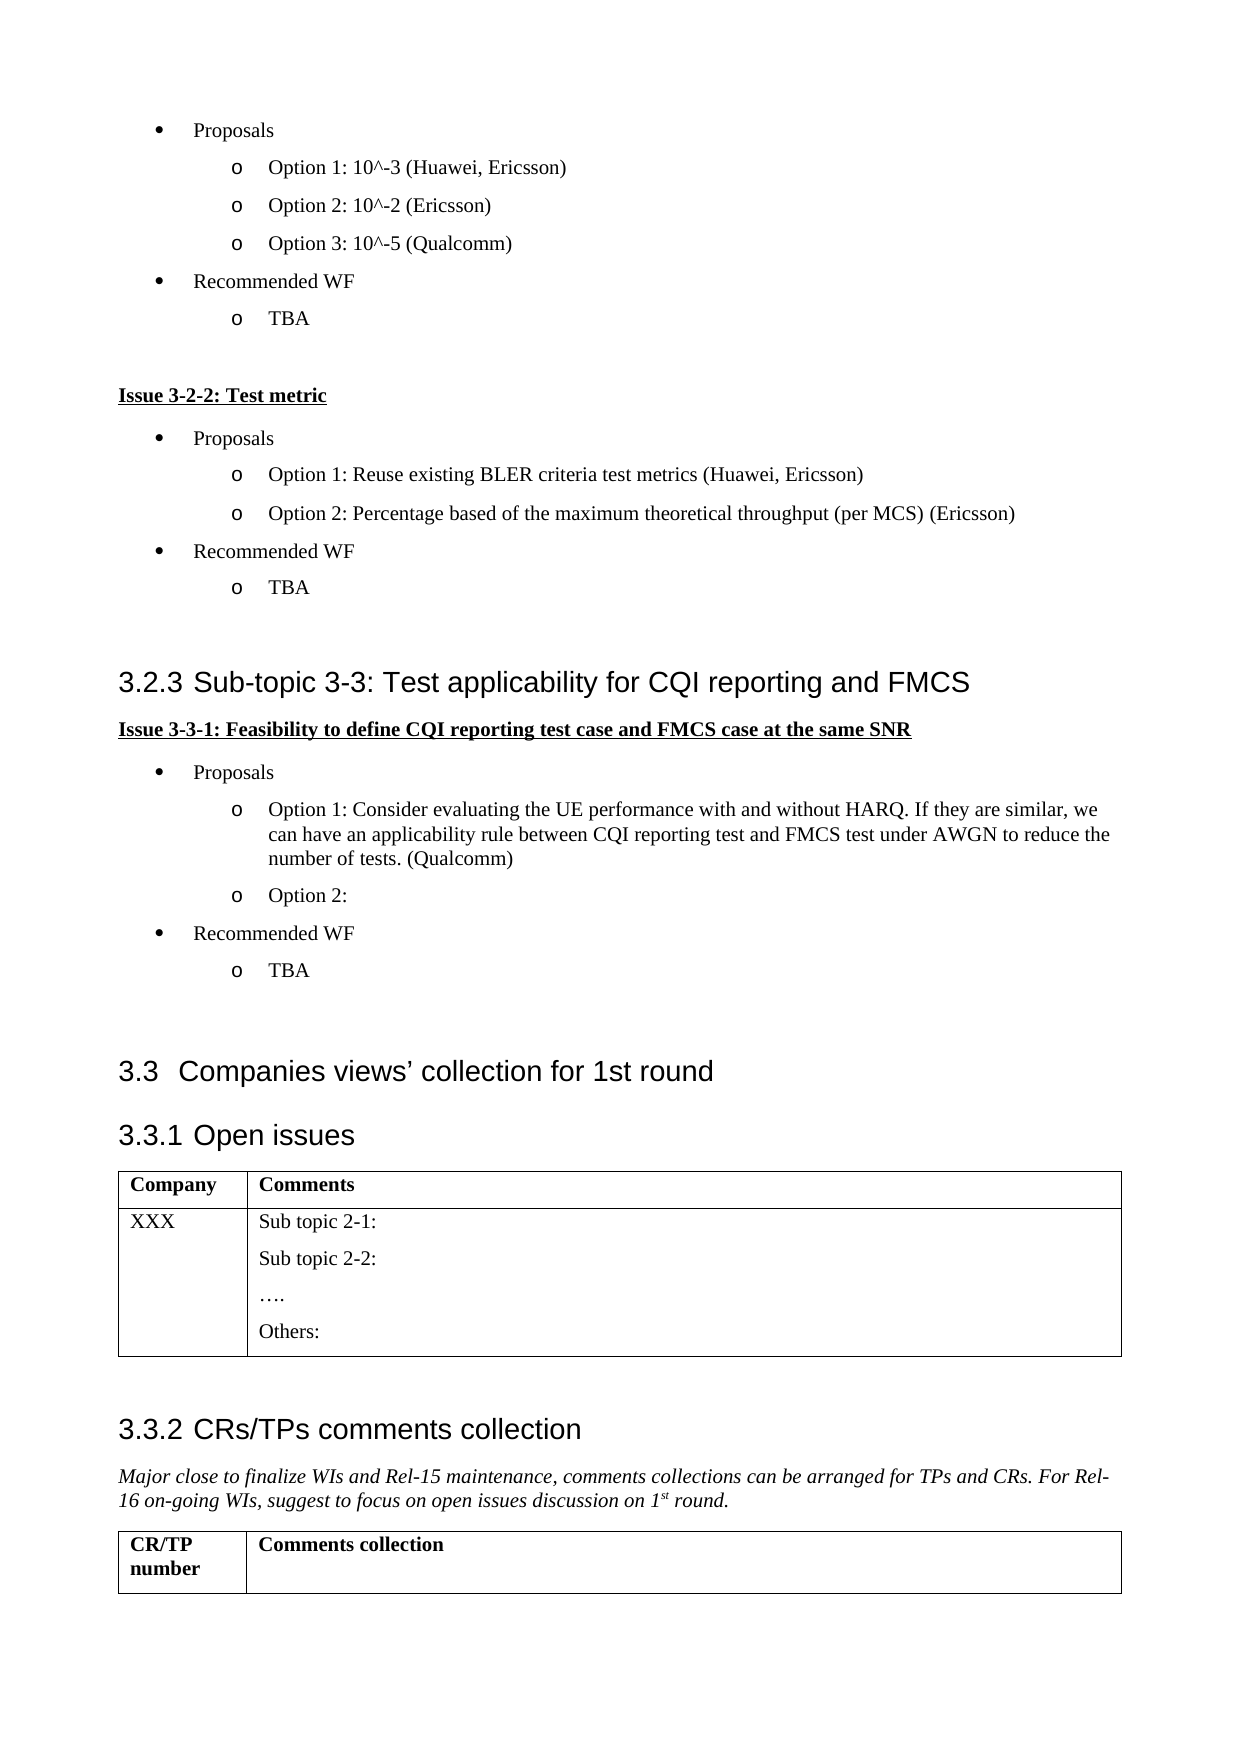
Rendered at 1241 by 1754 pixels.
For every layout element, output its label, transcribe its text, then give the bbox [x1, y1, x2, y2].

table_cell Sub topic 2-1: Sub topic 2-2: …. Others: [248, 1209, 1121, 1356]
text Major close to finalize WIs and Rel-15 maintenance, comments collections can be arranged for TPs and CRs. For Rel-16 on-going WIs, suggest to focus on open issues discussion on 1st round. [118, 1464, 1122, 1512]
list Option 1: Reuse existing BLER criteria test metrics (Huawei, Ericsson) [231, 462, 1122, 488]
list Proposals [156, 760, 1122, 784]
list Recommended WF [156, 921, 1122, 945]
text Issue 3-2-2: Test metric [118, 383, 1122, 407]
table_header Company [119, 1172, 247, 1208]
table_header CR/TP number [119, 1532, 246, 1593]
list TBA [231, 306, 1122, 332]
subtitle Sub-topic 3-3: Test applicability for CQI reporting and FMCS [118, 665, 1122, 698]
list Option 2: Percentage based of the maximum theoretical throughput (per MCS) (Ericsson) [231, 501, 1122, 526]
list Option 1: 10^-3 (Huawei, Ericsson) [231, 154, 1122, 180]
list TBA [231, 575, 1122, 601]
text Issue 3-3-1: Feasibility to define CQI reporting test case and FMCS case at the same SNR [118, 717, 1122, 741]
subtitle CRs/TPs comments collection [118, 1412, 1122, 1445]
list Option 2: [231, 883, 1122, 909]
list Recommended WF [156, 269, 1122, 293]
list Recommended WF [156, 539, 1122, 563]
subtitle Open issues [118, 1118, 1122, 1152]
list Proposals [156, 426, 1122, 450]
list Proposals [156, 118, 1122, 142]
list Option 2: 10^-2 (Ericsson) [231, 193, 1122, 218]
table_cell XXX [119, 1209, 247, 1356]
list Option 3: 10^-5 (Qualcomm) [231, 231, 1122, 257]
list Option 1: Consider evaluating the UE performance with and without HARQ. If they are similar, we can have an applicability rule between CQI reporting test and FMCS test under AWGN to reduce the number of tests. (Qualcomm) [231, 797, 1122, 870]
table_header Comments collection [247, 1532, 1121, 1593]
table_header Comments [248, 1172, 1121, 1208]
list TBA [231, 958, 1122, 983]
subtitle Companies views’ collection for 1st round [118, 1053, 1122, 1087]
